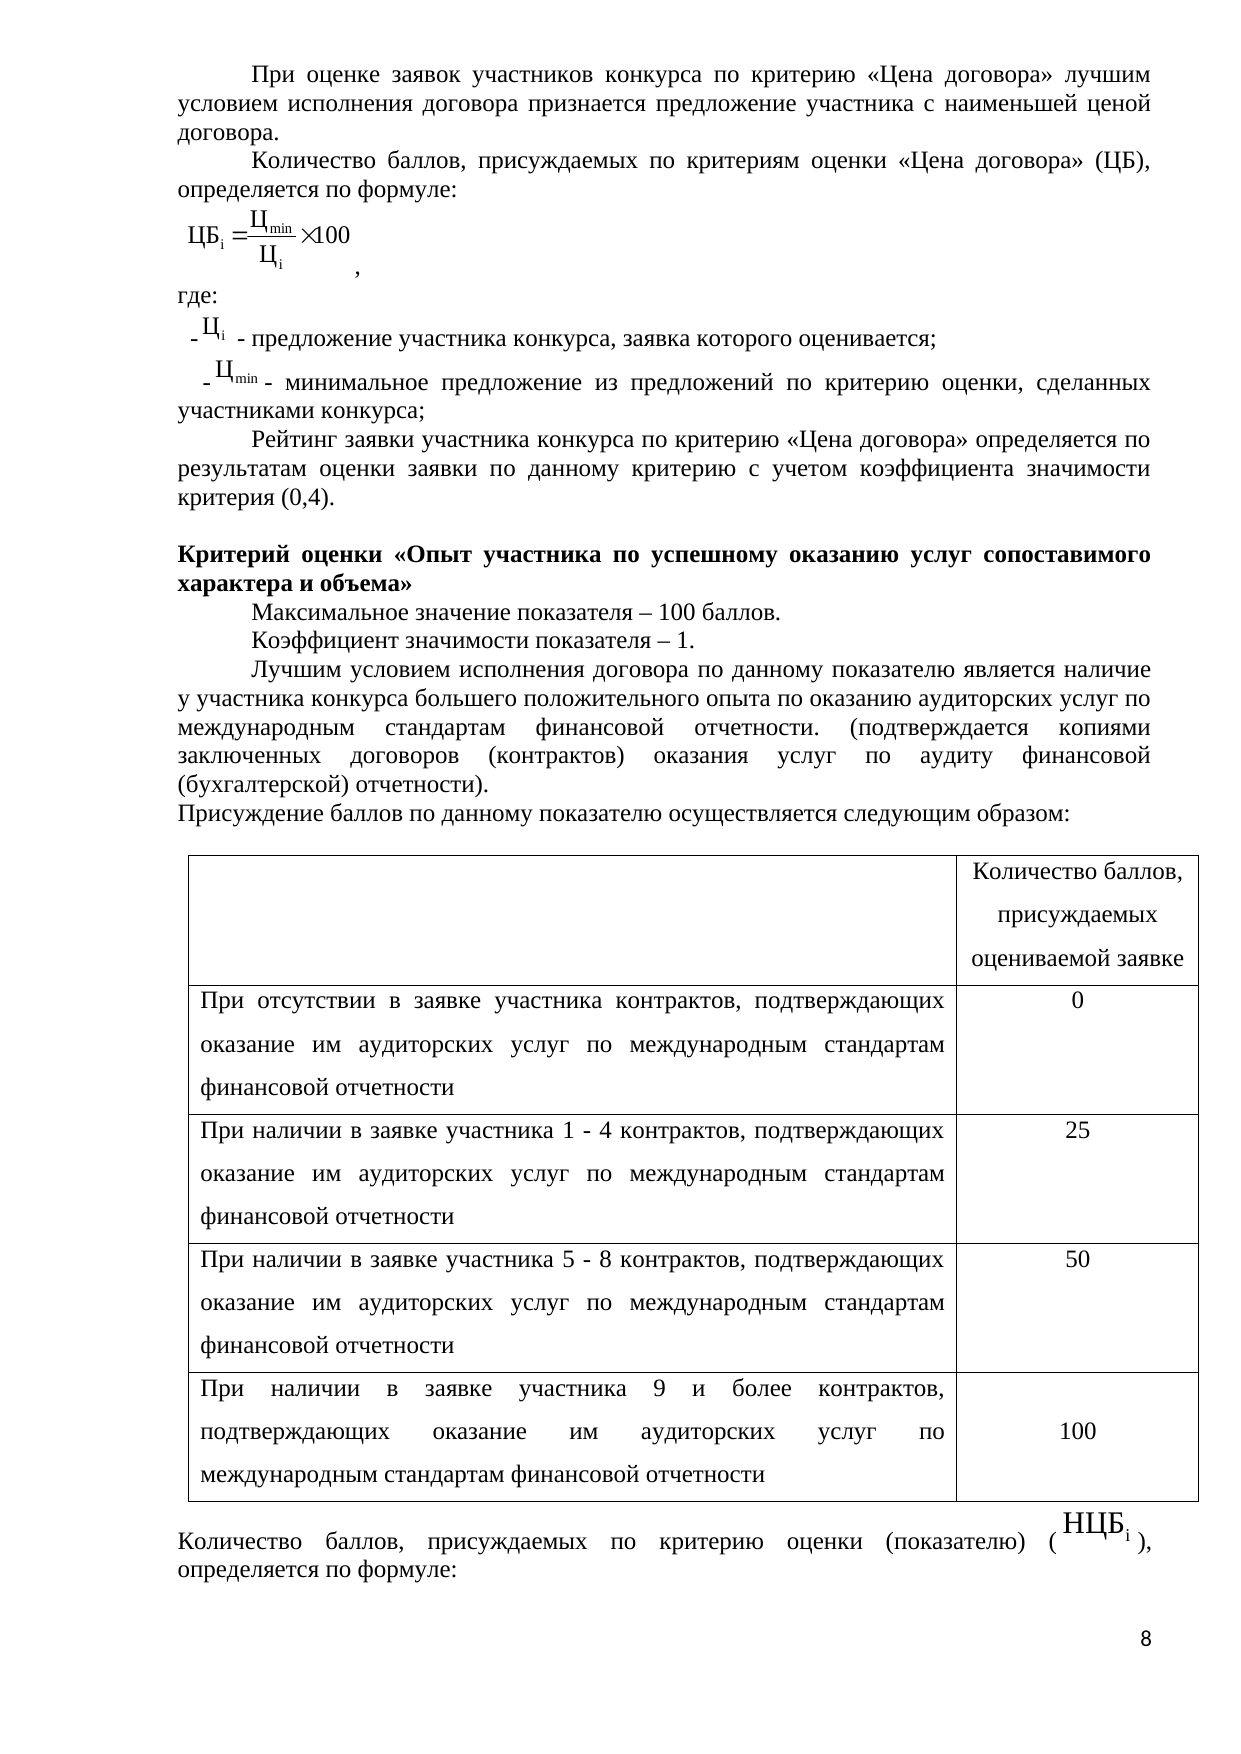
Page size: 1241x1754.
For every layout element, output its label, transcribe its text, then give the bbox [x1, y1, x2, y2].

text -- минимальное предложение из предложений по критерию оценки, сделанных участниками конкурса; [177, 352, 1152, 424]
table_cell При наличии в заявке участника 9 и более контрактов, подтверждающих оказание им аудиторских услуг по международным стандартам финансовой отчетности [189, 1373, 956, 1501]
text где: [177, 280, 1152, 309]
text Коэффициент значимости показателя – 1. [177, 625, 1152, 654]
text Лучшим условием исполнения договора по данному показателю является наличие у участника конкурса большего положительного опыта по оказанию аудиторских услуг по международным стандартам финансовой отчетности. (подтверждается копиями заключенных договоров (контрактов) оказания услуг по аудиту финансовой (бухгалтерской) отчетности). [177, 654, 1152, 798]
text Количество баллов, присуждаемых по критериям оценки «Цена договора» (ЦБ), определяется по формуле: [177, 145, 1152, 203]
text Количество баллов, присуждаемых по критерию оценки (показателю) (), определяется по формуле: [177, 1502, 1152, 1583]
text , [177, 203, 1152, 280]
text - - предложение участника конкурса, заявка которого оценивается; [177, 309, 1152, 352]
text Максимальное значение показателя – 100 баллов. [177, 597, 1152, 625]
table_cell При отсутствии в заявке участника контрактов, подтверждающих оказание им аудиторских услуг по международным стандартам финансовой отчетности [189, 986, 956, 1114]
table_cell При наличии в заявке участника 5 - 8 контрактов, подтверждающих оказание им аудиторских услуг по международным стандартам финансовой отчетности [189, 1244, 956, 1372]
text Критерий оценки «Опыт участника по успешному оказанию услуг сопоставимого характера и объема» [177, 539, 1152, 597]
table_header Количество баллов, присуждаемых оцениваемой заявке [957, 856, 1198, 984]
table_cell 100 [957, 1373, 1198, 1501]
table_cell 25 [957, 1115, 1198, 1243]
table_header [189, 856, 956, 984]
table_cell 50 [957, 1244, 1198, 1372]
text Присуждение баллов по данному показателю осуществляется следующим образом: [177, 798, 1152, 827]
table_cell 0 [957, 986, 1198, 1114]
text При оценке заявок участников конкурса по критерию «Цена договора» лучшим условием исполнения договора признается предложение участника с наименьшей ценой договора. [177, 59, 1152, 145]
table_cell При наличии в заявке участника 1 - 4 контрактов, подтверждающих оказание им аудиторских услуг по международным стандартам финансовой отчетности [189, 1115, 956, 1243]
text Рейтинг заявки участника конкурса по критерию «Цена договора» определяется по результатам оценки заявки по данному критерию с учетом коэффициента значимости критерия (0,4). [177, 424, 1152, 510]
